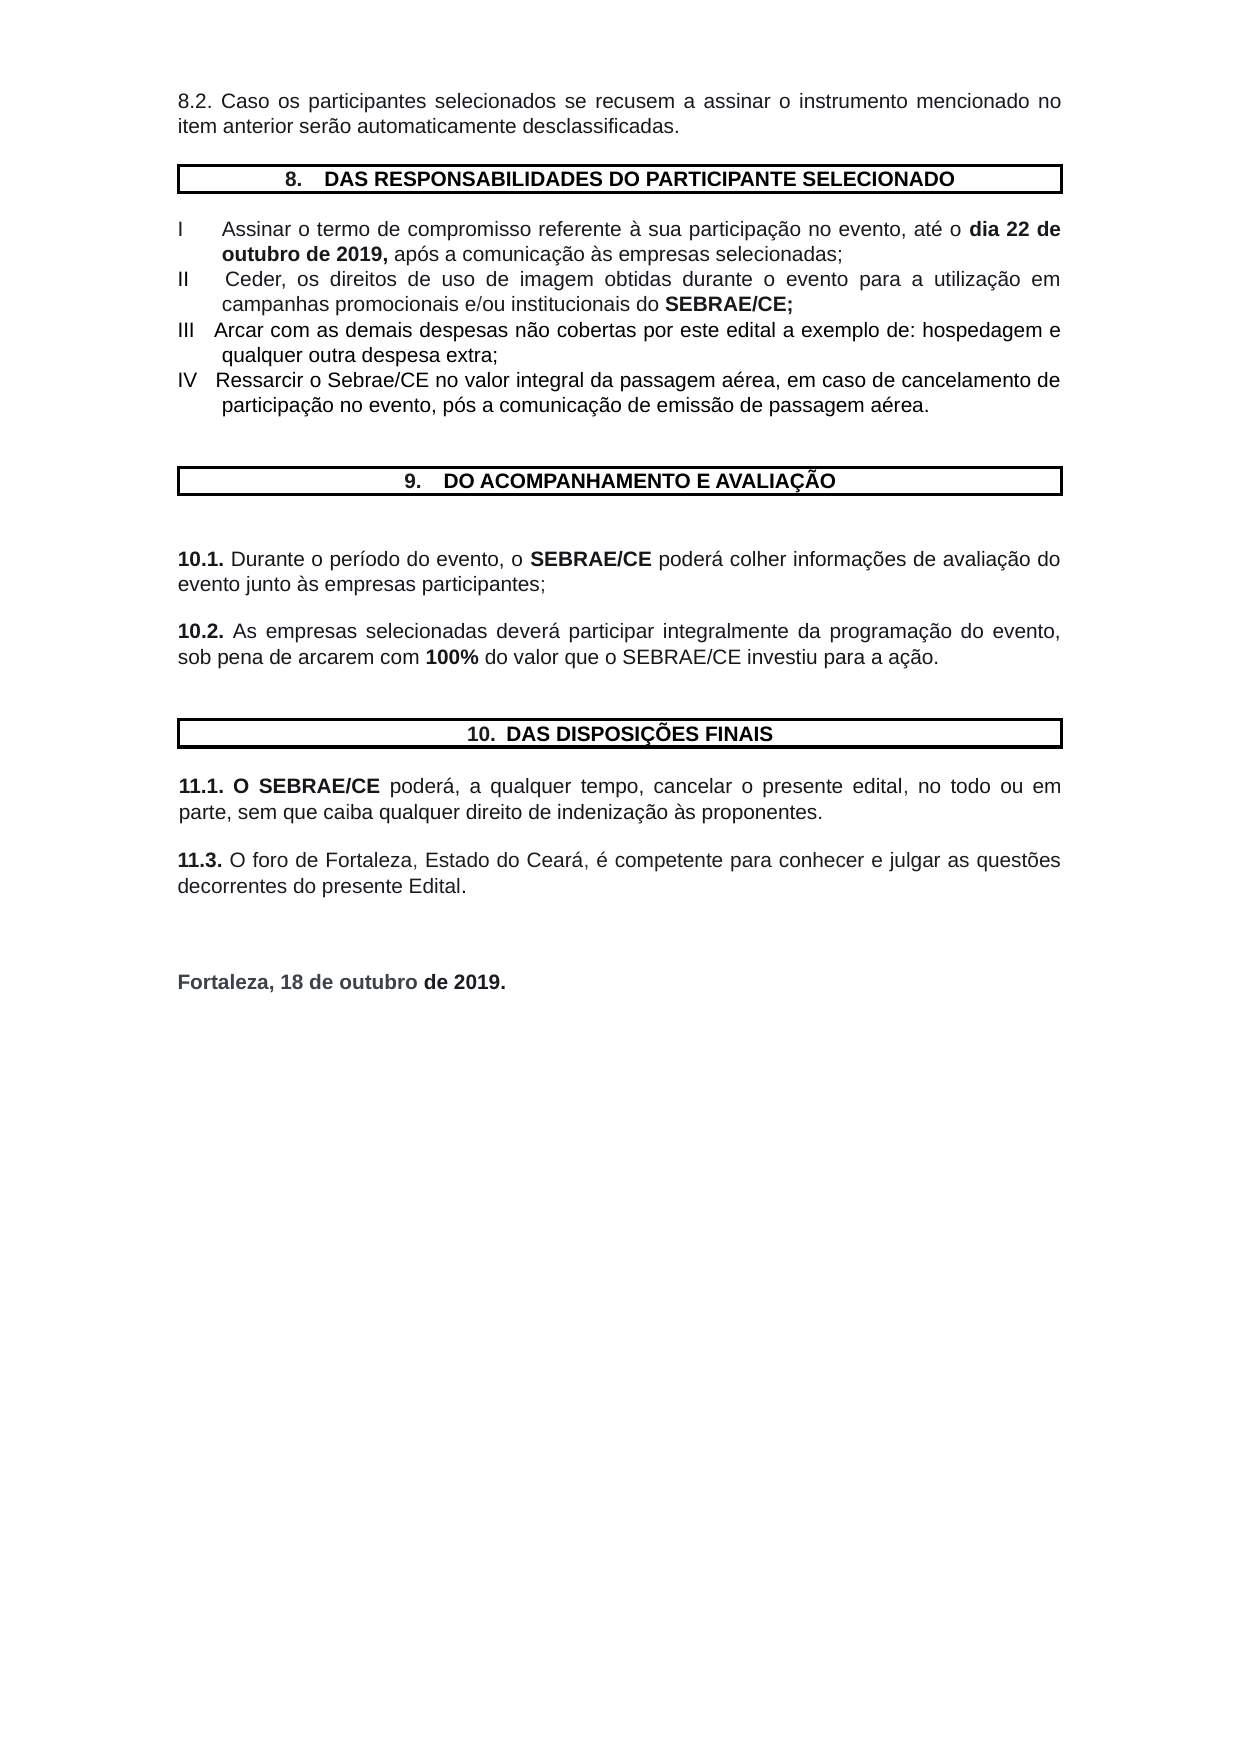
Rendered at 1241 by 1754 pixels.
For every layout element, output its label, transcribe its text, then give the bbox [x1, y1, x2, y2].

text 10.2. As empresas selecionadas deverá participar integralmente da programação do evento, sob pena de arcarem com 100% do valor que o SEBRAE/CE investiu para a ação. [178, 618, 1061, 669]
text IV Ressarcir o Sebrae/CE no valor integral da passagem aérea, em caso de cancelamento de participação no evento, pós a comunicação de emissão de passagem aérea. [177, 368, 1062, 418]
text Fortaleza, 18 de outubro de 2019. [177, 969, 1062, 995]
text 11.3. O foro de Fortaleza, Estado do Ceará, é competente para conhecer e julgar as questões decorrentes do presente Edital. [177, 847, 1062, 898]
table_header DAS RESPONSABILIDADES DO PARTICIPANTE SELECIONADO [180, 167, 1060, 191]
text III Arcar com as demais despesas não cobertas por este edital a exemplo de: hospedagem e qualquer outra despesa extra; [177, 317, 1062, 367]
text 10.1. Durante o período do evento, o SEBRAE/CE poderá colher informações de avaliação do evento junto às empresas participantes; [178, 546, 1061, 597]
text I Assinar o termo de compromisso referente à sua participação no evento, até o dia 22 de outubro de 2019, após a comunicação às empresas selecionadas; [177, 216, 1061, 266]
text 8.2. Caso os participantes selecionados se recusem a assinar o instrumento mencionado no item anterior serão automaticamente desclassificadas. [178, 89, 1063, 139]
table_header DAS DISPOSIÇÕES FINAIS [180, 721, 1060, 745]
text 11.1. O SEBRAE/CE poderá, a qualquer tempo, cancelar o presente edital, no todo ou em parte, sem que caiba qualquer direito de indenização às proponentes. [179, 773, 1062, 824]
text II Ceder, os direitos de uso de imagem obtidas durante o evento para a utilização em campanhas promocionais e/ou institucionais do SEBRAE/CE; [177, 267, 1062, 317]
table_header DO ACOMPANHAMENTO E AVALIAÇÃO [180, 469, 1060, 493]
